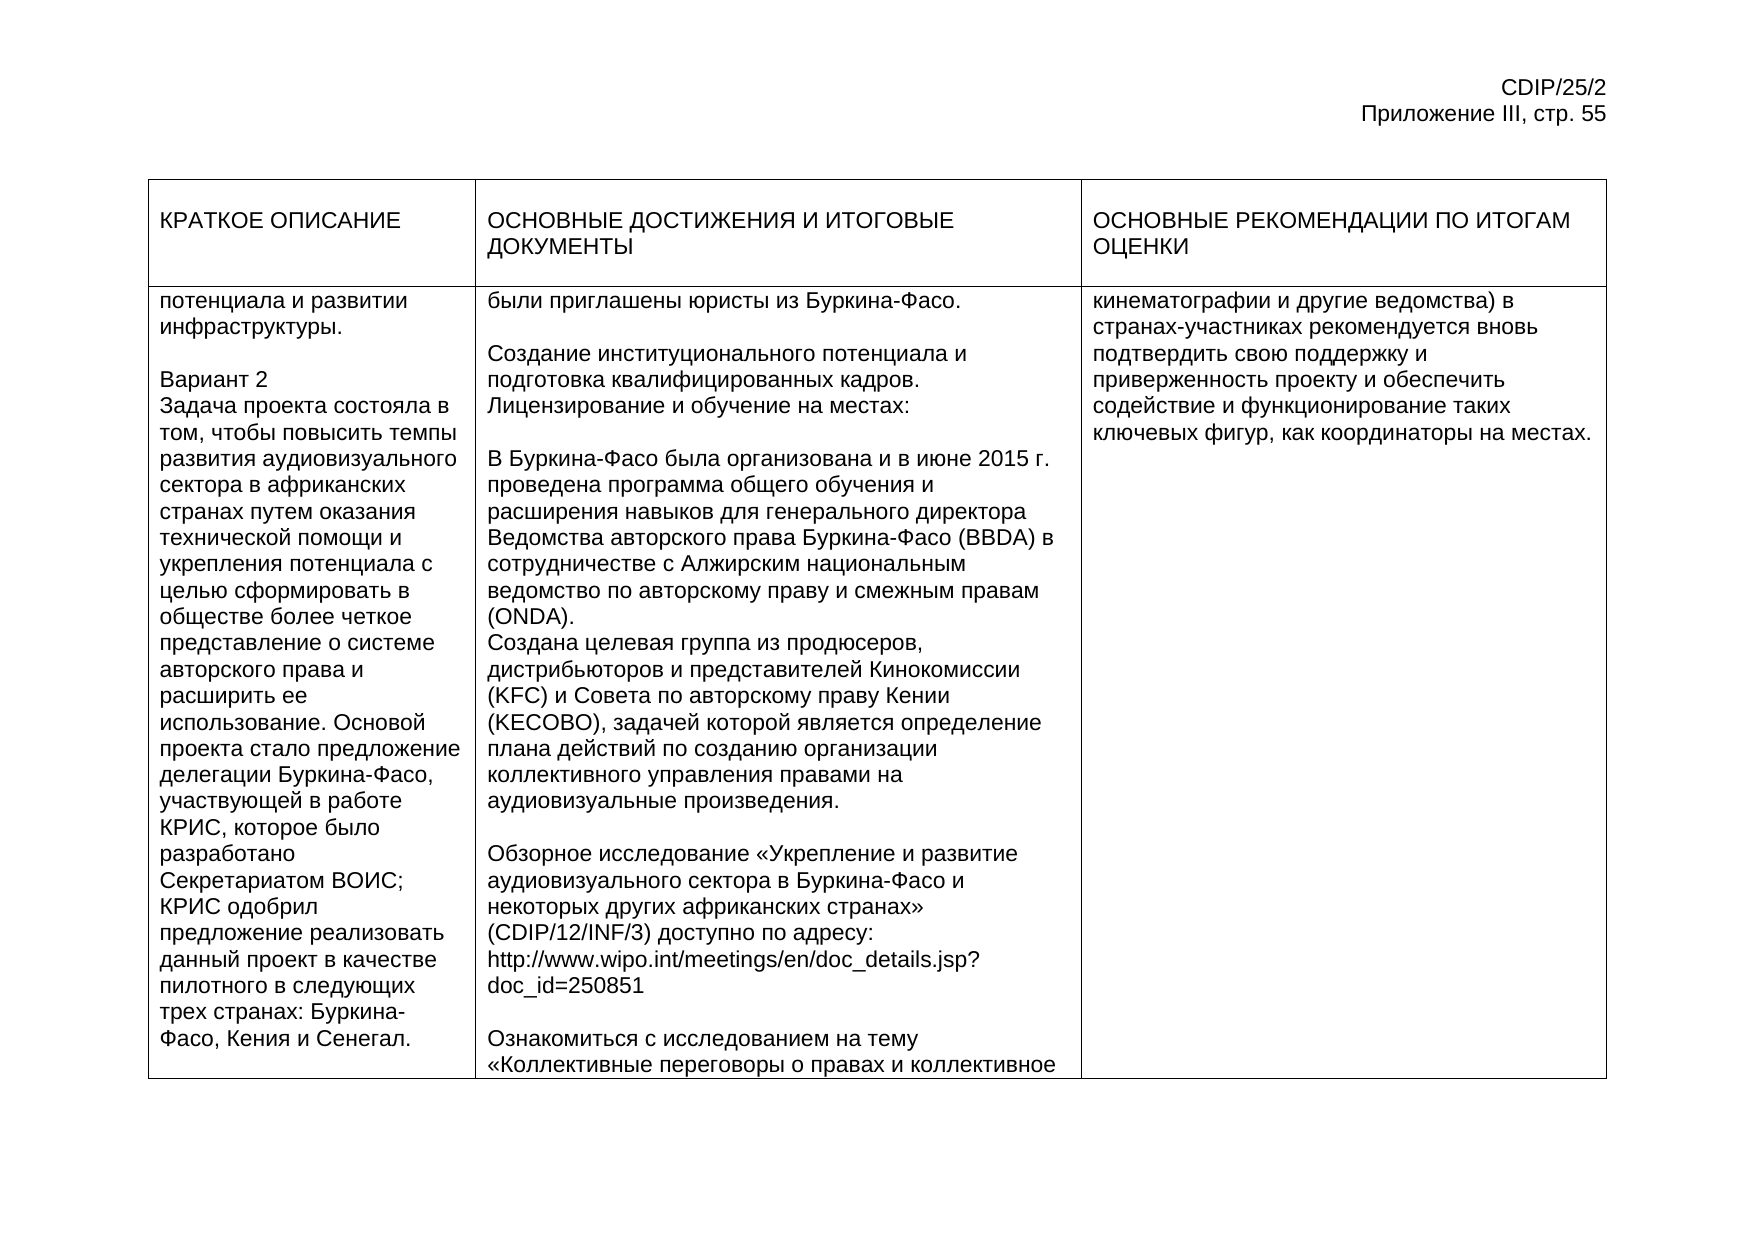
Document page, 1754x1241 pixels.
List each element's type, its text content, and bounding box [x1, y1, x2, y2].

table_header ОСНОВНЫЕ ДОСТИЖЕНИЯ И ИТОГОВЫЕ ДОКУМЕНТЫ [476, 180, 1081, 286]
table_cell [476, 287, 1081, 1077]
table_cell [1082, 287, 1606, 1077]
table_header КРАТКОЕ ОПИСАНИЕ [149, 180, 475, 286]
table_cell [149, 287, 475, 1077]
table_header ОСНОВНЫЕ РЕКОМЕНДАЦИИ ПО ИТОГАМ ОЦЕНКИ [1082, 180, 1606, 286]
